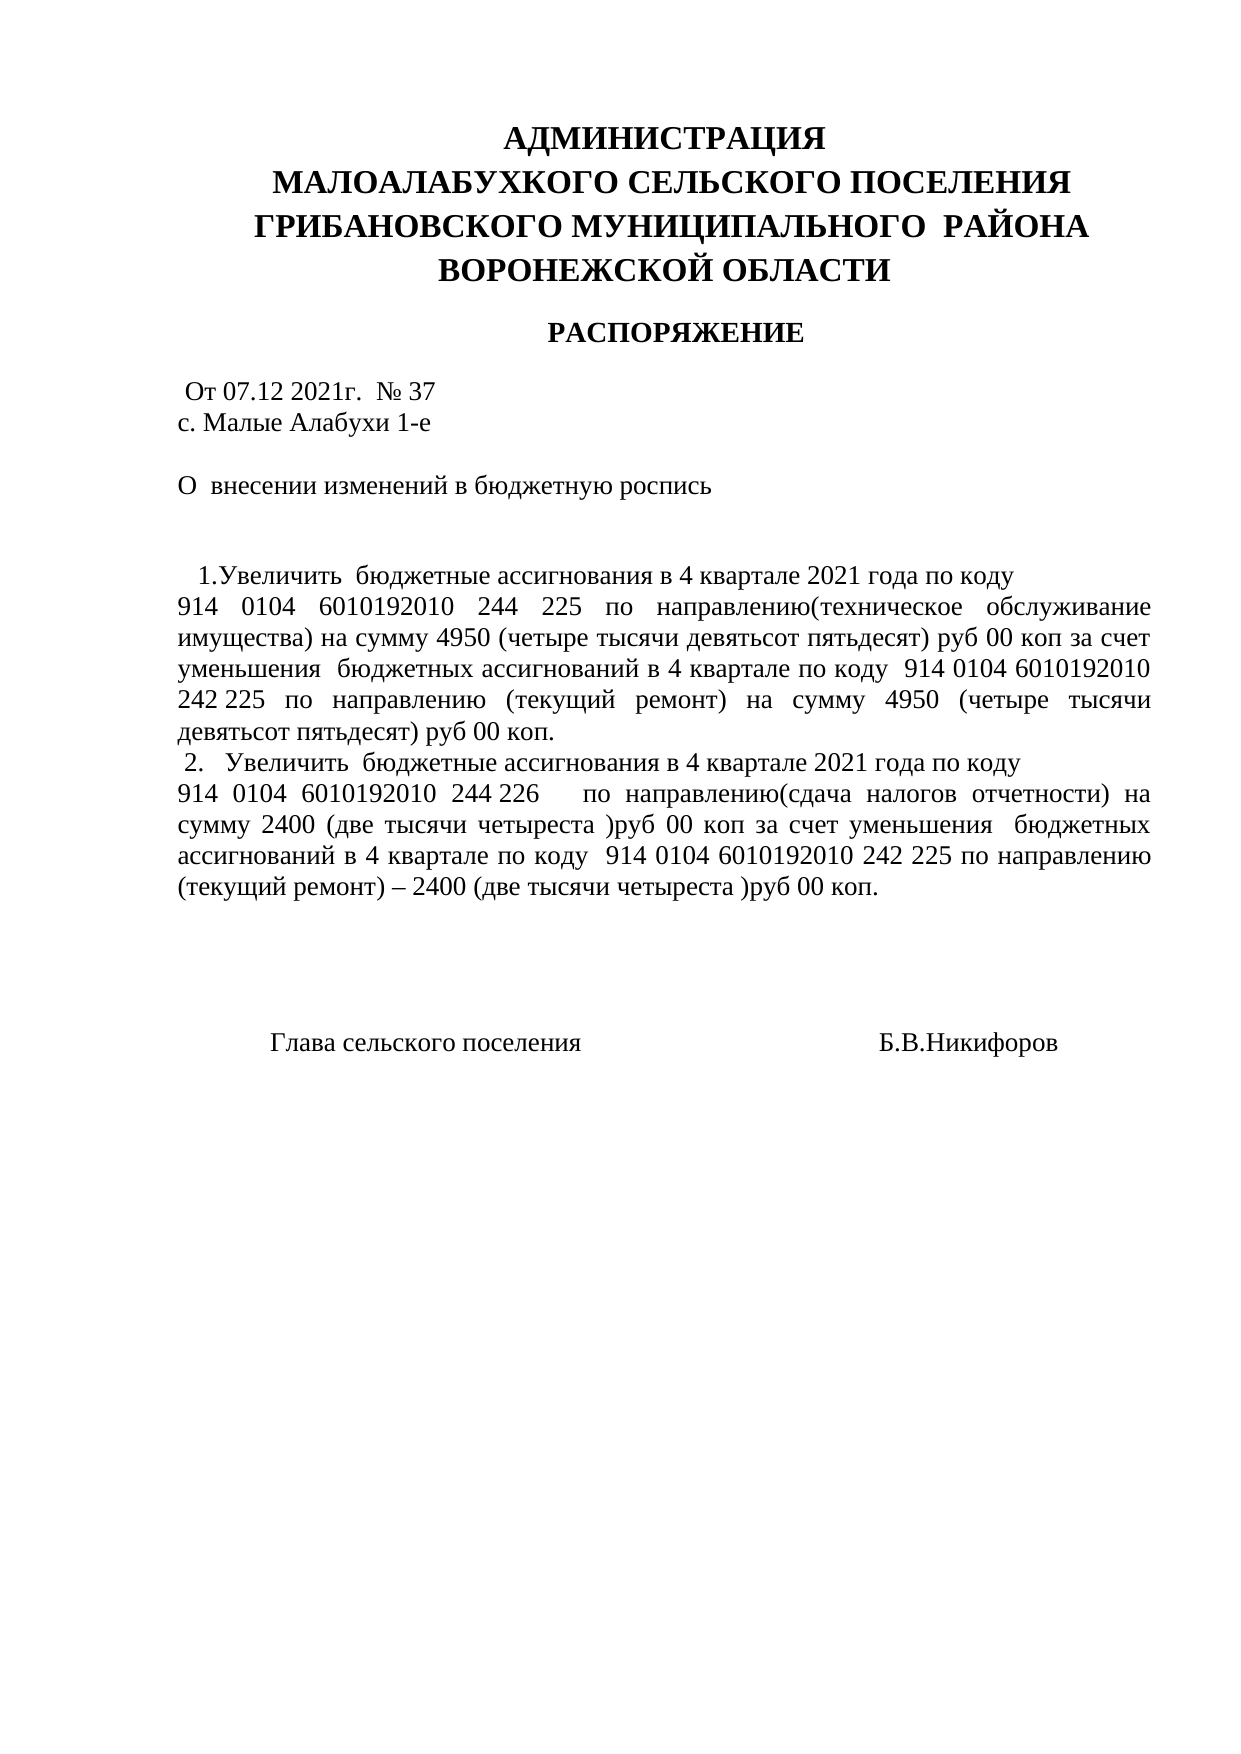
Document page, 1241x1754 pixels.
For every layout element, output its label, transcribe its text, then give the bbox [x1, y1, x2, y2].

text 914 0104 6010192010 244 226 по направлению(сдача налогов отчетности) на сумму 2400 (две тысячи четыреста )руб 00 коп за счет уменьшения бюджетных ассигнований в 4 квартале по коду 914 0104 6010192010 242 225 по направлению (текущий ремонт) – 2400 (две тысячи четыреста )руб 00 коп. [177, 777, 1152, 902]
text 1.Увеличить бюджетные ассигнования в 4 квартале 2021 года по коду [177, 559, 1152, 590]
text с. Малые Алабухи 1-е [177, 406, 1152, 438]
text АДМИНИСТРАЦИЯ [177, 118, 1152, 156]
text 914 0104 6010192010 244 225 по направлению(техническое обслуживание имущества) на сумму 4950 (четыре тысячи девятьсот пятьдесят) руб 00 коп за счет уменьшения бюджетных ассигнований в 4 квартале по коду 914 0104 6010192010 242 225 по направлению (текущий ремонт) на сумму 4950 (четыре тысячи девятьсот пятьдесят) руб 00 коп. [177, 590, 1152, 746]
text Глава сельского поселения Б.В.Никифоров [177, 1026, 1152, 1057]
text О внесении изменений в бюджетную роспись [177, 469, 1152, 500]
text РАСПОРЯЖЕНИЕ [177, 315, 1152, 349]
text МАЛОАЛАБУХКОГО СЕЛЬСКОГО ПОСЕЛЕНИЯ [177, 162, 1152, 201]
text От 07.12 2021г. № 37 [177, 375, 1152, 406]
text 2. Увеличить бюджетные ассигнования в 4 квартале 2021 года по коду [177, 746, 1152, 777]
text ГРИБАНОВСКОГО МУНИЦИПАЛЬНОГО РАЙОНА ВОРОНЕЖСКОЙ ОБЛАСТИ [177, 206, 1152, 289]
